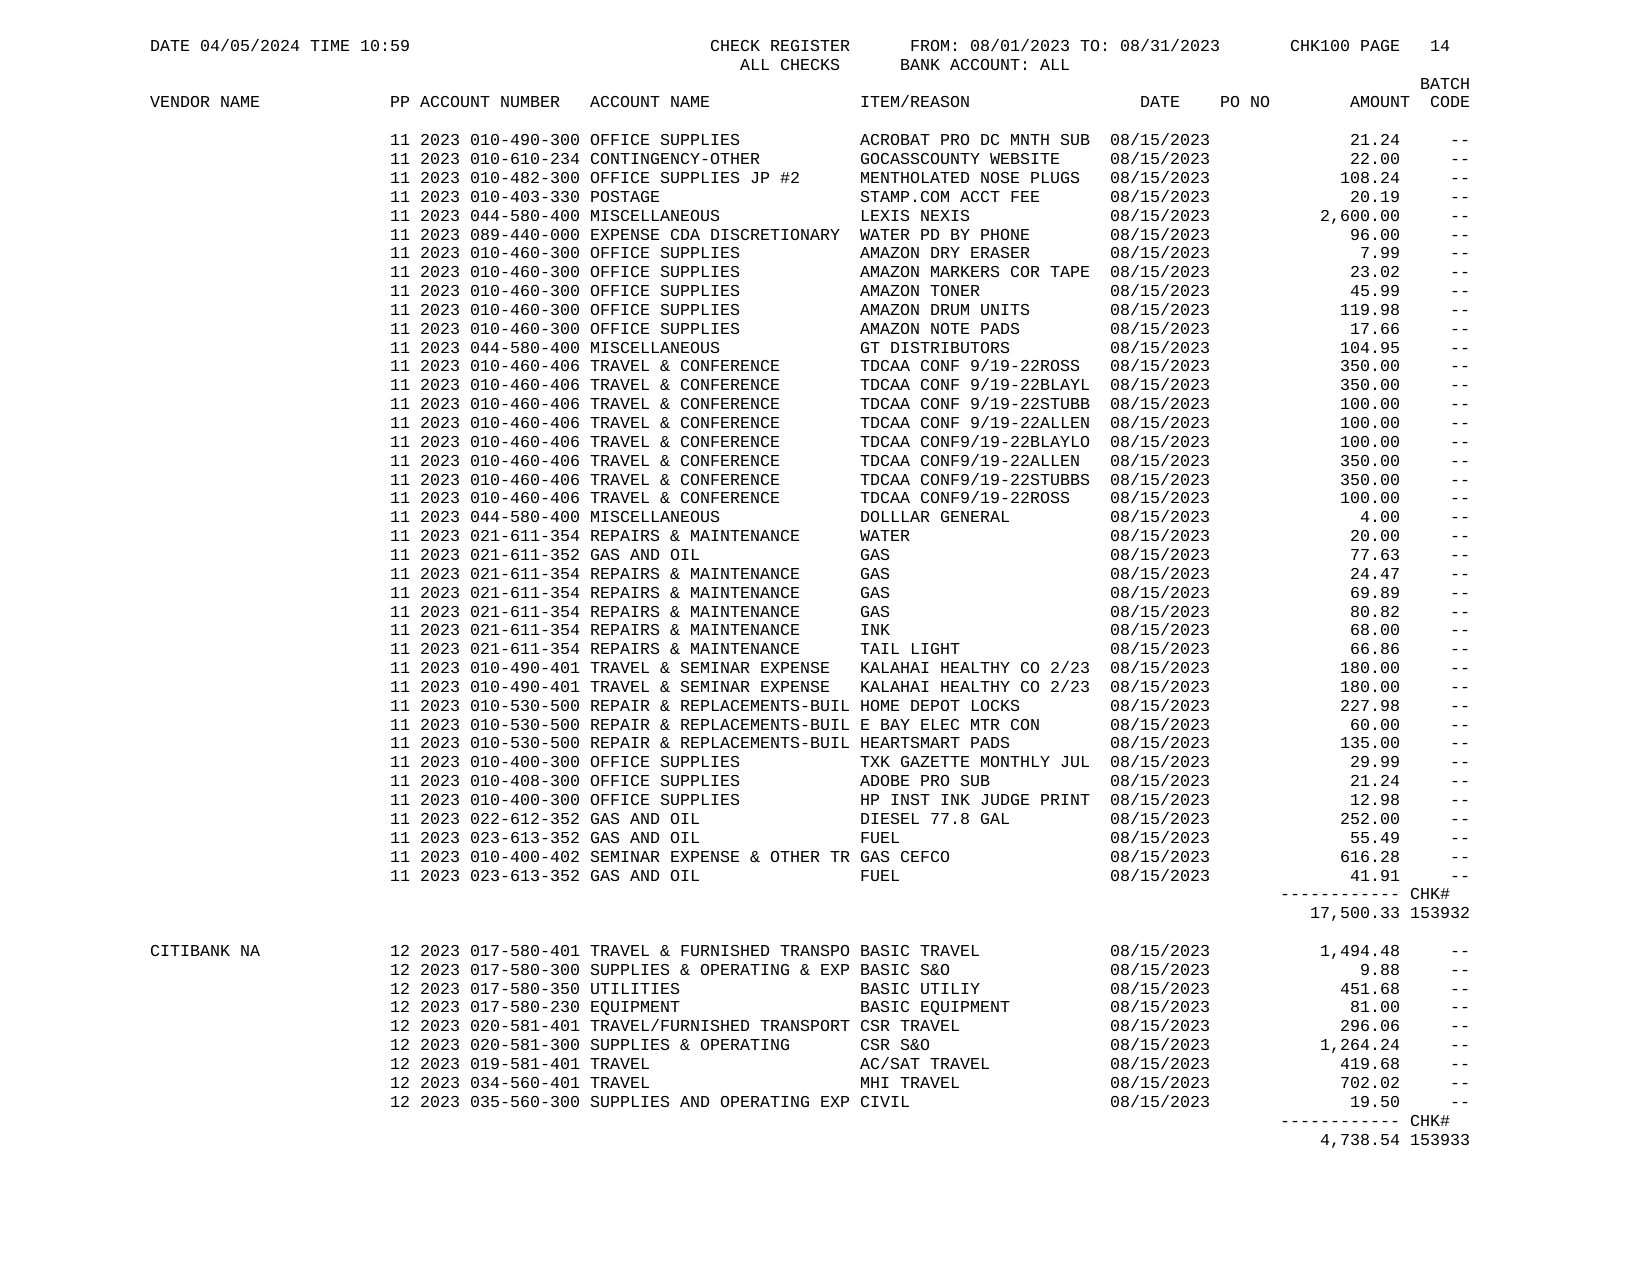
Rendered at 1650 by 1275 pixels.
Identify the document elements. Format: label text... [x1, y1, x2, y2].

text 11 2023 010-400-402 SEMINAR EXPENSE & OTHER TR GAS CEFCO 08/15/2023 616.28 -- [150, 848, 1500, 867]
text 11 2023 021-611-352 GAS AND OIL GAS 08/15/2023 77.63 -- [150, 547, 1500, 565]
text 11 2023 010-460-406 TRAVEL & CONFERENCE TDCAA CONF 9/19-22ALLEN 08/15/2023 100.00 -- [150, 414, 1500, 433]
text 11 2023 021-611-354 REPAIRS & MAINTENANCE GAS 08/15/2023 80.82 -- [150, 603, 1500, 622]
text 12 2023 019-581-401 TRAVEL AC/SAT TRAVEL 08/15/2023 419.68 -- [150, 1056, 1500, 1074]
text VENDOR NAME PP ACCOUNT NUMBER ACCOUNT NAME ITEM/REASON DATE PO NO AMOUNT CODE [150, 94, 1500, 113]
text 11 2023 021-611-354 REPAIRS & MAINTENANCE INK 08/15/2023 68.00 -- [150, 622, 1500, 641]
text 11 2023 010-400-300 OFFICE SUPPLIES HP INST INK JUDGE PRINT 08/15/2023 12.98 -- [150, 792, 1500, 811]
text 11 2023 010-460-300 OFFICE SUPPLIES AMAZON DRY ERASER 08/15/2023 7.99 -- [150, 245, 1500, 264]
text 11 2023 021-611-354 REPAIRS & MAINTENANCE WATER 08/15/2023 20.00 -- [150, 528, 1500, 547]
text 11 2023 010-460-406 TRAVEL & CONFERENCE TDCAA CONF9/19-22ALLEN 08/15/2023 350.00 -- [150, 452, 1500, 471]
text 11 2023 010-460-406 TRAVEL & CONFERENCE TDCAA CONF 9/19-22STUBB 08/15/2023 100.00 -- [150, 396, 1500, 414]
text 11 2023 022-612-352 GAS AND OIL DIESEL 77.8 GAL 08/15/2023 252.00 -- [150, 811, 1500, 829]
text 12 2023 034-560-401 TRAVEL MHI TRAVEL 08/15/2023 702.02 -- [150, 1074, 1500, 1093]
text 12 2023 017-580-230 EQUIPMENT BASIC EQUIPMENT 08/15/2023 81.00 -- [150, 999, 1500, 1018]
text 17,500.33 153932 [150, 905, 1500, 924]
text 12 2023 035-560-300 SUPPLIES AND OPERATING EXP CIVIL 08/15/2023 19.50 -- [150, 1093, 1500, 1112]
text 11 2023 023-613-352 GAS AND OIL FUEL 08/15/2023 41.91 -- [150, 867, 1500, 886]
text ------------ CHK# [150, 886, 1500, 905]
text 11 2023 044-580-400 MISCELLANEOUS DOLLLAR GENERAL 08/15/2023 4.00 -- [150, 509, 1500, 528]
text 11 2023 010-408-300 OFFICE SUPPLIES ADOBE PRO SUB 08/15/2023 21.24 -- [150, 773, 1500, 792]
text 12 2023 017-580-350 UTILITIES BASIC UTILIY 08/15/2023 451.68 -- [150, 980, 1500, 999]
text 11 2023 010-490-401 TRAVEL & SEMINAR EXPENSE KALAHAI HEALTHY CO 2/23 08/15/2023 180.00 -- [150, 660, 1500, 678]
text 11 2023 010-610-234 CONTINGENCY-OTHER GOCASSCOUNTY WEBSITE 08/15/2023 22.00 -- [150, 151, 1500, 169]
text 11 2023 021-611-354 REPAIRS & MAINTENANCE GAS 08/15/2023 69.89 -- [150, 584, 1500, 603]
text ALL CHECKS BANK ACCOUNT: ALL [150, 56, 1500, 75]
text 11 2023 010-460-406 TRAVEL & CONFERENCE TDCAA CONF 9/19-22ROSS 08/15/2023 350.00 -- [150, 358, 1500, 377]
text 11 2023 021-611-354 REPAIRS & MAINTENANCE GAS 08/15/2023 24.47 -- [150, 565, 1500, 584]
text 11 2023 010-460-300 OFFICE SUPPLIES AMAZON NOTE PADS 08/15/2023 17.66 -- [150, 320, 1500, 339]
text 12 2023 020-581-401 TRAVEL/FURNISHED TRANSPORT CSR TRAVEL 08/15/2023 296.06 -- [150, 1018, 1500, 1037]
text ------------ CHK# [150, 1112, 1500, 1131]
text 11 2023 089-440-000 EXPENSE CDA DISCRETIONARY WATER PD BY PHONE 08/15/2023 96.00 -- [150, 226, 1500, 245]
text 11 2023 010-460-406 TRAVEL & CONFERENCE TDCAA CONF9/19-22STUBBS 08/15/2023 350.00 -- [150, 471, 1500, 490]
text 11 2023 010-460-300 OFFICE SUPPLIES AMAZON DRUM UNITS 08/15/2023 119.98 -- [150, 301, 1500, 320]
text 12 2023 017-580-300 SUPPLIES & OPERATING & EXP BASIC S&O 08/15/2023 9.88 -- [150, 961, 1500, 980]
text 11 2023 010-530-500 REPAIR & REPLACEMENTS-BUIL HEARTSMART PADS 08/15/2023 135.00 -- [150, 735, 1500, 754]
text 11 2023 021-611-354 REPAIRS & MAINTENANCE TAIL LIGHT 08/15/2023 66.86 -- [150, 641, 1500, 660]
text 11 2023 010-460-406 TRAVEL & CONFERENCE TDCAA CONF9/19-22ROSS 08/15/2023 100.00 -- [150, 490, 1500, 509]
text 11 2023 010-490-401 TRAVEL & SEMINAR EXPENSE KALAHAI HEALTHY CO 2/23 08/15/2023 180.00 -- [150, 678, 1500, 697]
text 11 2023 044-580-400 MISCELLANEOUS LEXIS NEXIS 08/15/2023 2,600.00 -- [150, 207, 1500, 226]
text DATE 04/05/2024 TIME 10:59 CHECK REGISTER FROM: 08/01/2023 TO: 08/31/2023 CHK100 PAGE 14 [150, 37, 1500, 56]
text 11 2023 010-530-500 REPAIR & REPLACEMENTS-BUIL E BAY ELEC MTR CON 08/15/2023 60.00 -- [150, 716, 1500, 735]
text 12 2023 020-581-300 SUPPLIES & OPERATING CSR S&O 08/15/2023 1,264.24 -- [150, 1037, 1500, 1056]
text 11 2023 010-403-330 POSTAGE STAMP.COM ACCT FEE 08/15/2023 20.19 -- [150, 188, 1500, 207]
text CITIBANK NA 12 2023 017-580-401 TRAVEL & FURNISHED TRANSPO BASIC TRAVEL 08/15/2023 1,494.48 -- [150, 942, 1500, 961]
text 11 2023 010-460-406 TRAVEL & CONFERENCE TDCAA CONF 9/19-22BLAYL 08/15/2023 350.00 -- [150, 377, 1500, 396]
text 11 2023 010-400-300 OFFICE SUPPLIES TXK GAZETTE MONTHLY JUL 08/15/2023 29.99 -- [150, 754, 1500, 773]
text 11 2023 010-460-406 TRAVEL & CONFERENCE TDCAA CONF9/19-22BLAYLO 08/15/2023 100.00 -- [150, 433, 1500, 452]
text 11 2023 010-460-300 OFFICE SUPPLIES AMAZON MARKERS COR TAPE 08/15/2023 23.02 -- [150, 264, 1500, 283]
text 11 2023 023-613-352 GAS AND OIL FUEL 08/15/2023 55.49 -- [150, 829, 1500, 848]
text 11 2023 010-530-500 REPAIR & REPLACEMENTS-BUIL HOME DEPOT LOCKS 08/15/2023 227.98 -- [150, 697, 1500, 716]
text 4,738.54 153933 [150, 1131, 1500, 1150]
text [150, 132, 1500, 151]
text BATCH [150, 75, 1500, 94]
text 11 2023 010-460-300 OFFICE SUPPLIES AMAZON TONER 08/15/2023 45.99 -- [150, 283, 1500, 301]
text 11 2023 010-482-300 OFFICE SUPPLIES JP #2 MENTHOLATED NOSE PLUGS 08/15/2023 108.24 -- [150, 169, 1500, 188]
text 11 2023 044-580-400 MISCELLANEOUS GT DISTRIBUTORS 08/15/2023 104.95 -- [150, 339, 1500, 358]
